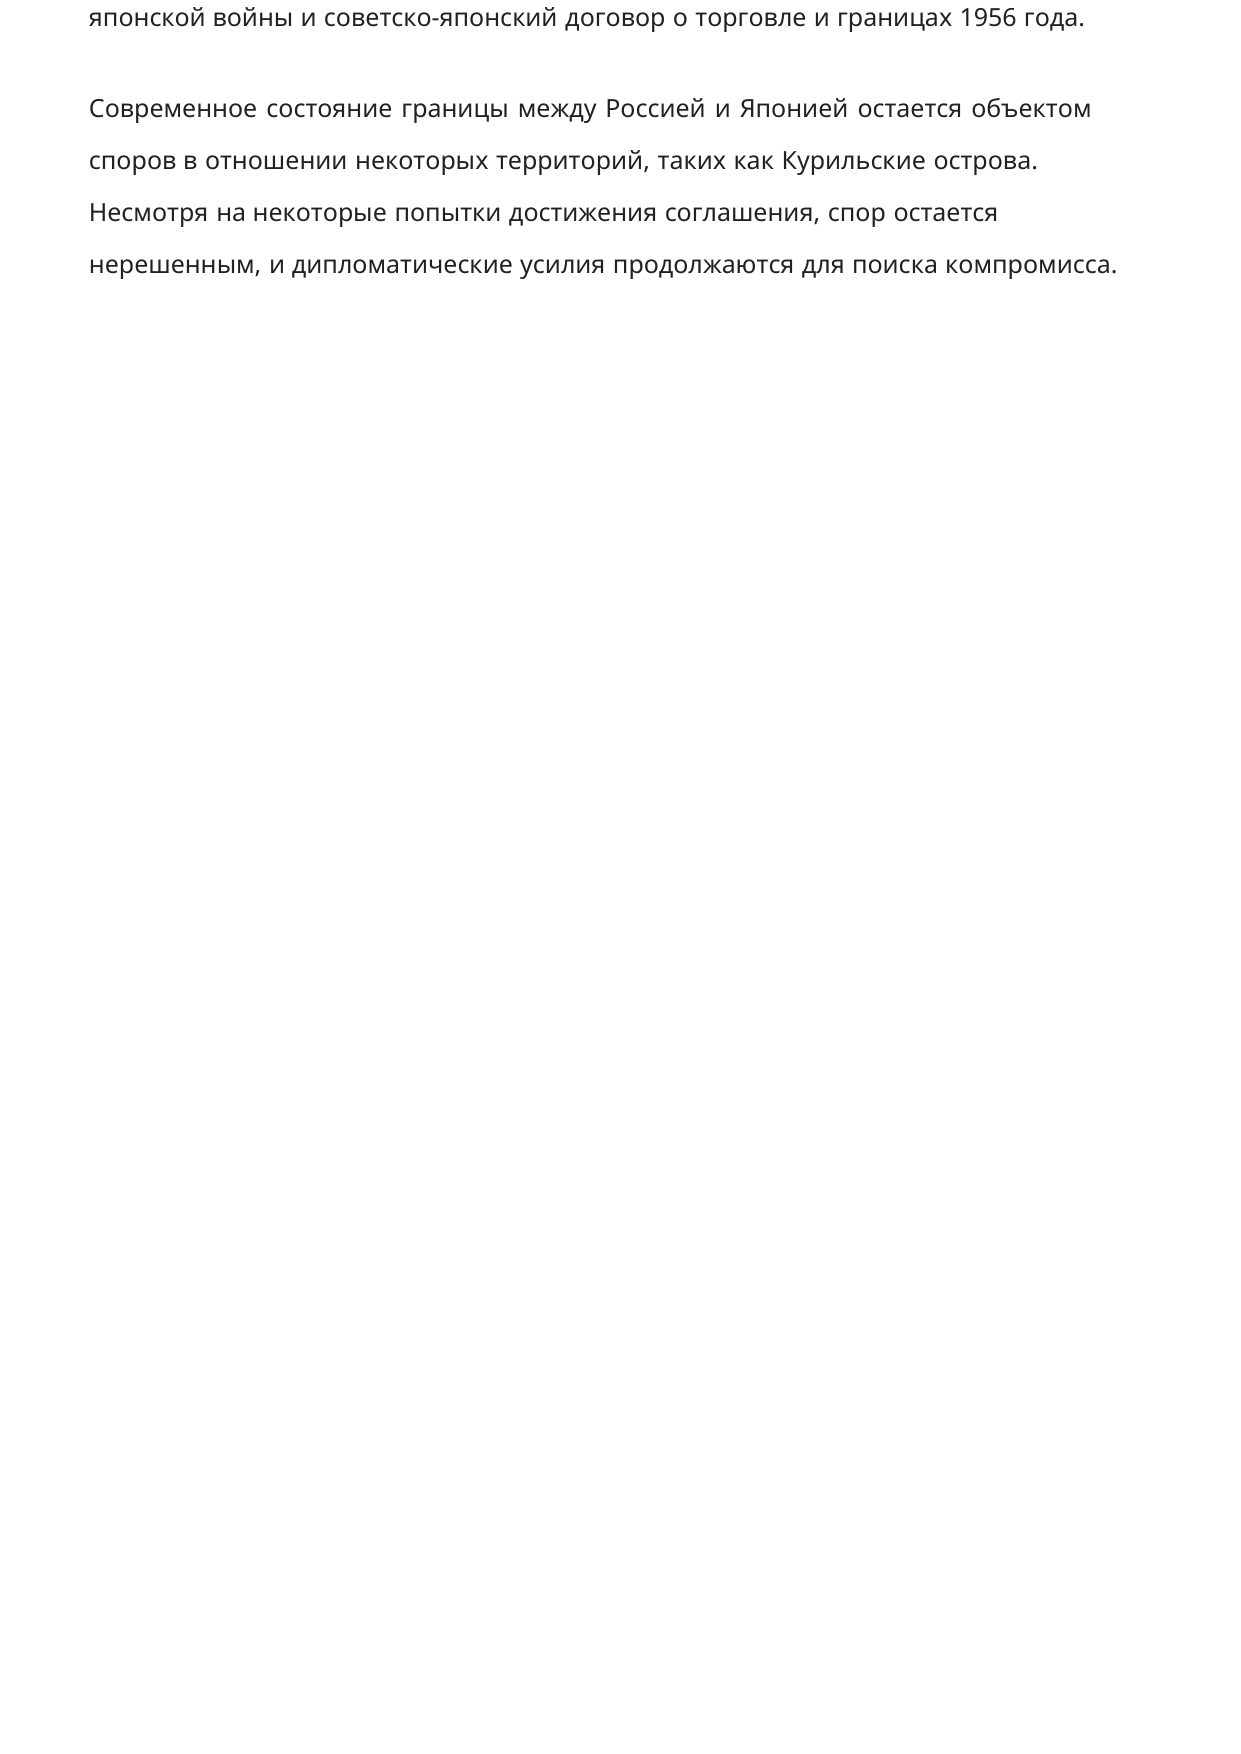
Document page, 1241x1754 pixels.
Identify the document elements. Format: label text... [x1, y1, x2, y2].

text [89, 0, 1184, 34]
text Современное состояние границы между Россией и Японией остается объектом споров в отношении некоторых территорий, таких как Курильские острова. Несмотря на некоторые попытки достижения соглашения, спор остается нерешенным, и дипломатические усилия продолжаются для поиска компромисса. [89, 91, 1147, 281]
